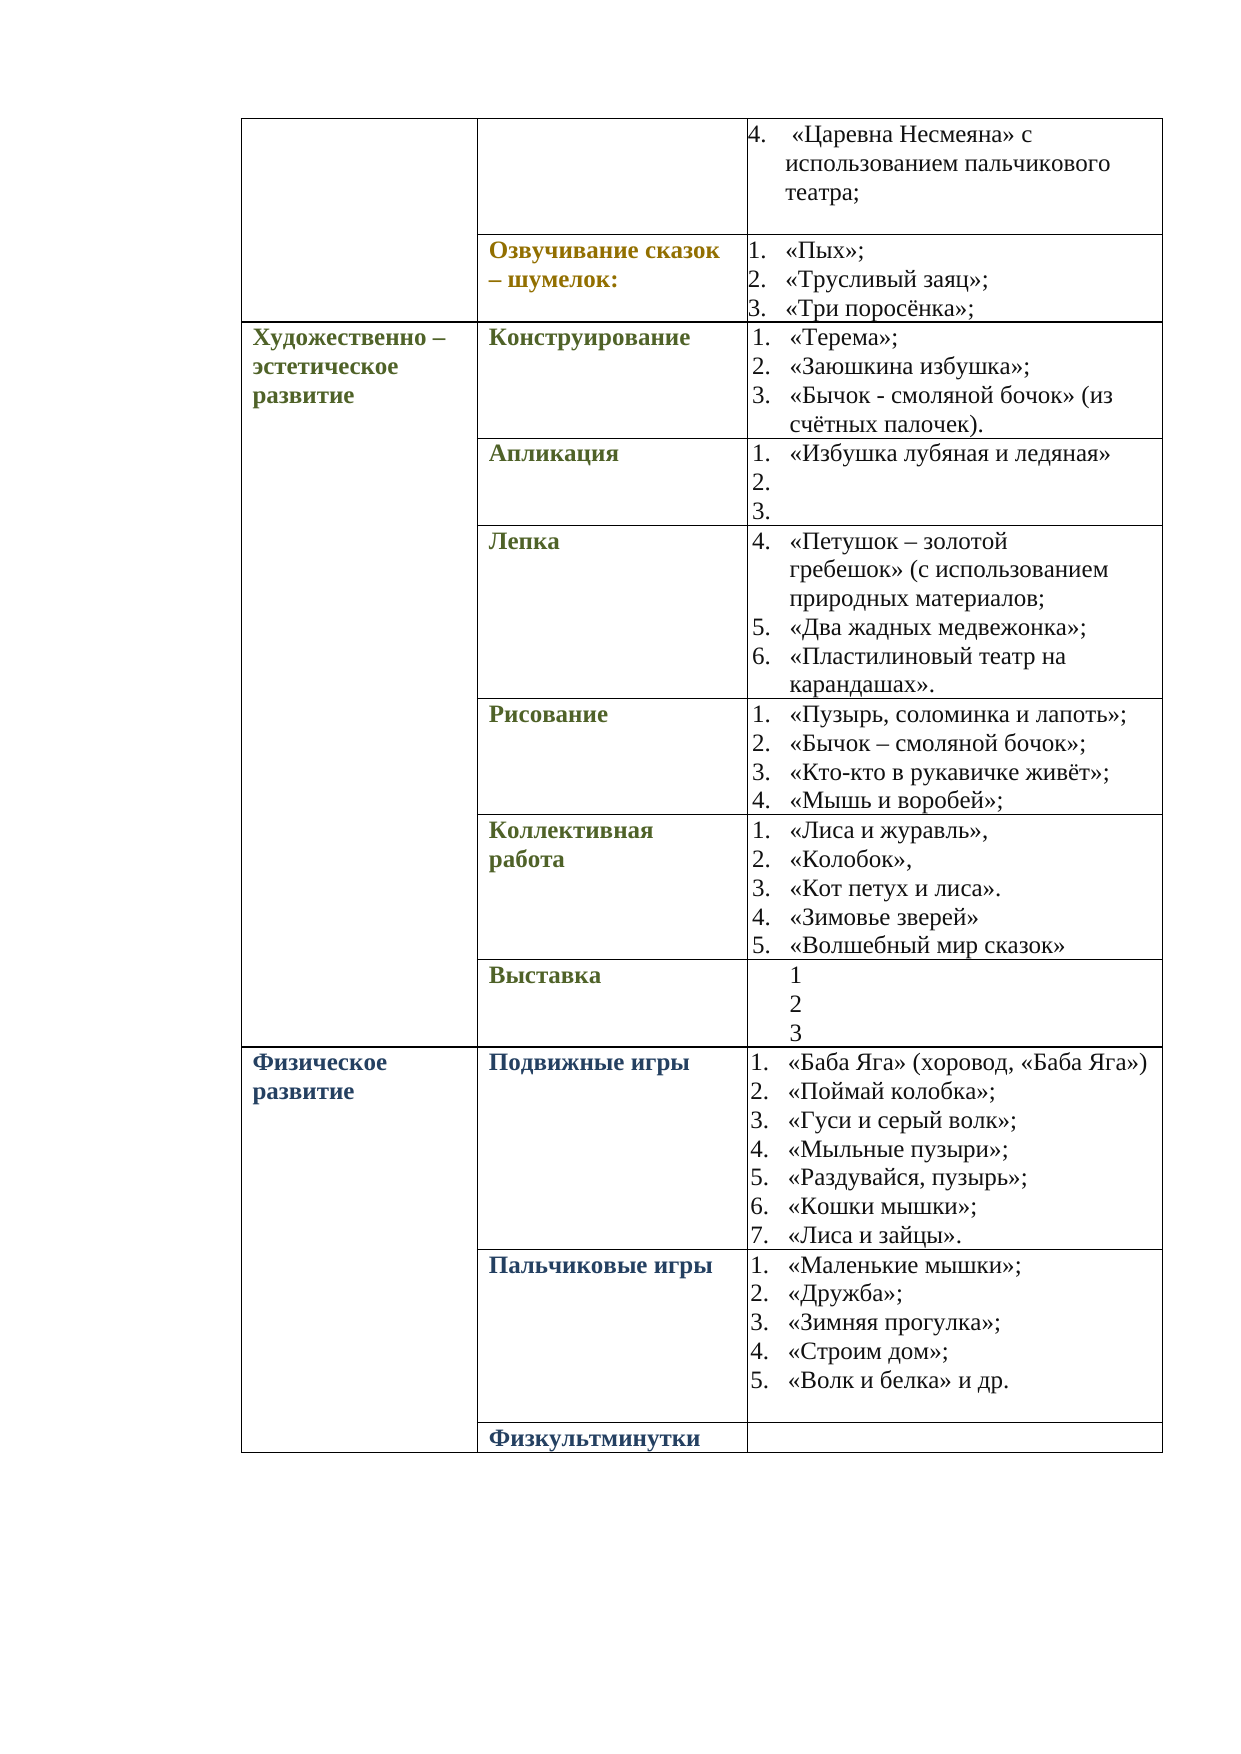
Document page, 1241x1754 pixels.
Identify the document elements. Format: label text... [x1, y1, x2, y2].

table_cell «Терема»; «Заюшкина избушка»; «Бычок - смоляной бочок» (из счётных палочек). [748, 323, 1162, 437]
table_cell Пальчиковые игры [478, 1250, 747, 1422]
table_cell «Маленькие мышки»; «Дружба»; «Зимняя прогулка»; «Строим дом»; «Волк и белка» и др. [748, 1250, 1162, 1422]
table_cell Лепка [478, 526, 747, 698]
table_cell «Пузырь, соломинка и лапоть»; «Бычок – смоляной бочок»; «Кто-кто в рукавичке живёт»; «Мышь и воробей»; [748, 699, 1162, 814]
table_cell Озвучивание сказок – шумелок: [478, 235, 747, 321]
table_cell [478, 119, 747, 234]
table_cell Физкультминутки [478, 1423, 747, 1452]
table_cell Рисование [478, 699, 747, 814]
table_cell Коллективная работа [478, 815, 747, 959]
table_cell «Петушок – золотой гребешок» (с использованием природных материалов; «Два жадных медвежонка»; «Пластилиновый театр на карандашах». [748, 526, 1162, 698]
table_cell 1 2 3 [748, 960, 1162, 1046]
table_cell Физическое развитие [242, 1048, 477, 1452]
table_cell «Пых»; «Трусливый заяц»; «Три поросёнка»; [748, 235, 1162, 321]
table_cell Апликация [478, 439, 747, 525]
table_cell Выставка [478, 960, 747, 1046]
table_cell [748, 1423, 1162, 1452]
table_cell «Избушка лубяная и ледяная» [748, 439, 1162, 525]
table_cell «Баба Яга» (хоровод, «Баба Яга») «Поймай колобка»; «Гуси и серый волк»; «Мыльные пузыри»; «Раздувайся, пузырь»; «Кошки мышки»; «Лиса и зайцы». [748, 1048, 1162, 1249]
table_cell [748, 119, 1162, 234]
table_cell Конструирование [478, 323, 747, 437]
table_cell «Лиса и журавль», «Колобок», «Кот петух и лиса». «Зимовье зверей» «Волшебный мир сказок» [748, 815, 1162, 959]
table_cell Подвижные игры [478, 1048, 747, 1249]
table_cell Художественно – эстетическое развитие [242, 323, 477, 1046]
